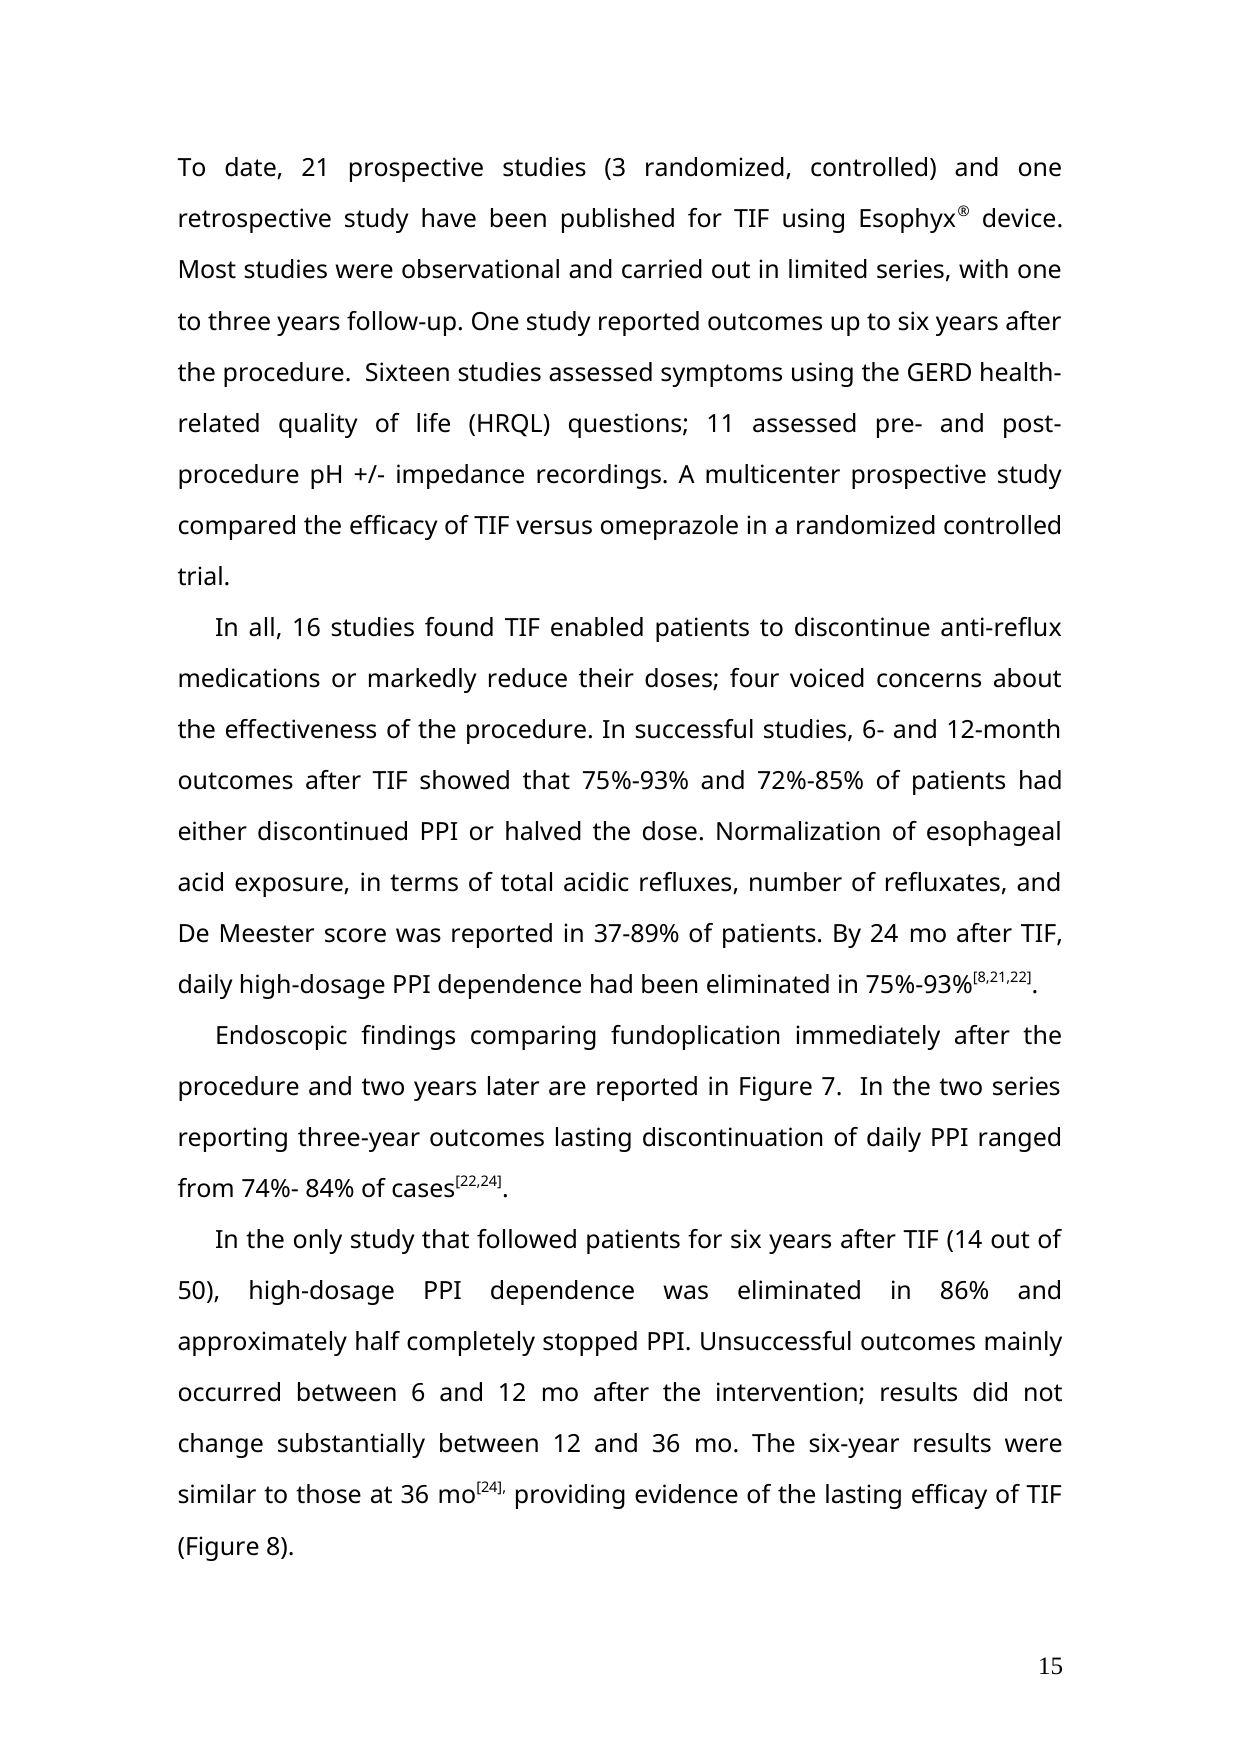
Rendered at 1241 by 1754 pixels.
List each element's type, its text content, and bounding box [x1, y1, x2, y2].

text Endoscopic findings comparing fundoplication immediately after the procedure and two years later are reported in Figure 7. In the two series reporting three-year outcomes lasting discontinuation of daily PPI ranged from 74%- 84% of cases[22,24]. [177, 1018, 1063, 1205]
text In the only study that followed patients for six years after TIF (14 out of 50), high-dosage PPI dependence was eliminated in 86% and approximately half completely stopped PPI. Unsuccessful outcomes mainly occurred between 6 and 12 mo after the intervention; results did not change substantially between 12 and 36 mo. The six-year results were similar to those at 36 mo[24], providing evidence of the lasting efficay of TIF (Figure 8). [177, 1222, 1063, 1562]
text In all, 16 studies found TIF enabled patients to discontinue anti-reflux medications or markedly reduce their doses; four voiced concerns about the effectiveness of the procedure. In successful studies, 6- and 12-month outcomes after TIF showed that 75%-93% and 72%-85% of patients had either discontinued PPI or halved the dose. Normalization of esophageal acid exposure, in terms of total acidic refluxes, number of refluxates, and De Meester score was reported in 37-89% of patients. By 24 mo after TIF, daily high-dosage PPI dependence had been eliminated in 75%-93%[8,21,22]. [177, 609, 1063, 1001]
text To date, 21 prospective studies (3 randomized, controlled) and one retrospective study have been published for TIF using Esophyx® device. Most studies were observational and carried out in limited series, with one to three years follow-up. One study reported outcomes up to six years after the procedure. Sixteen studies assessed symptoms using the GERD health-related quality of life (HRQL) questions; 11 assessed pre- and post-procedure pH +/- impedance recordings. A multicenter prospective study compared the efficacy of TIF versus omeprazole in a randomized controlled trial. [177, 150, 1063, 592]
